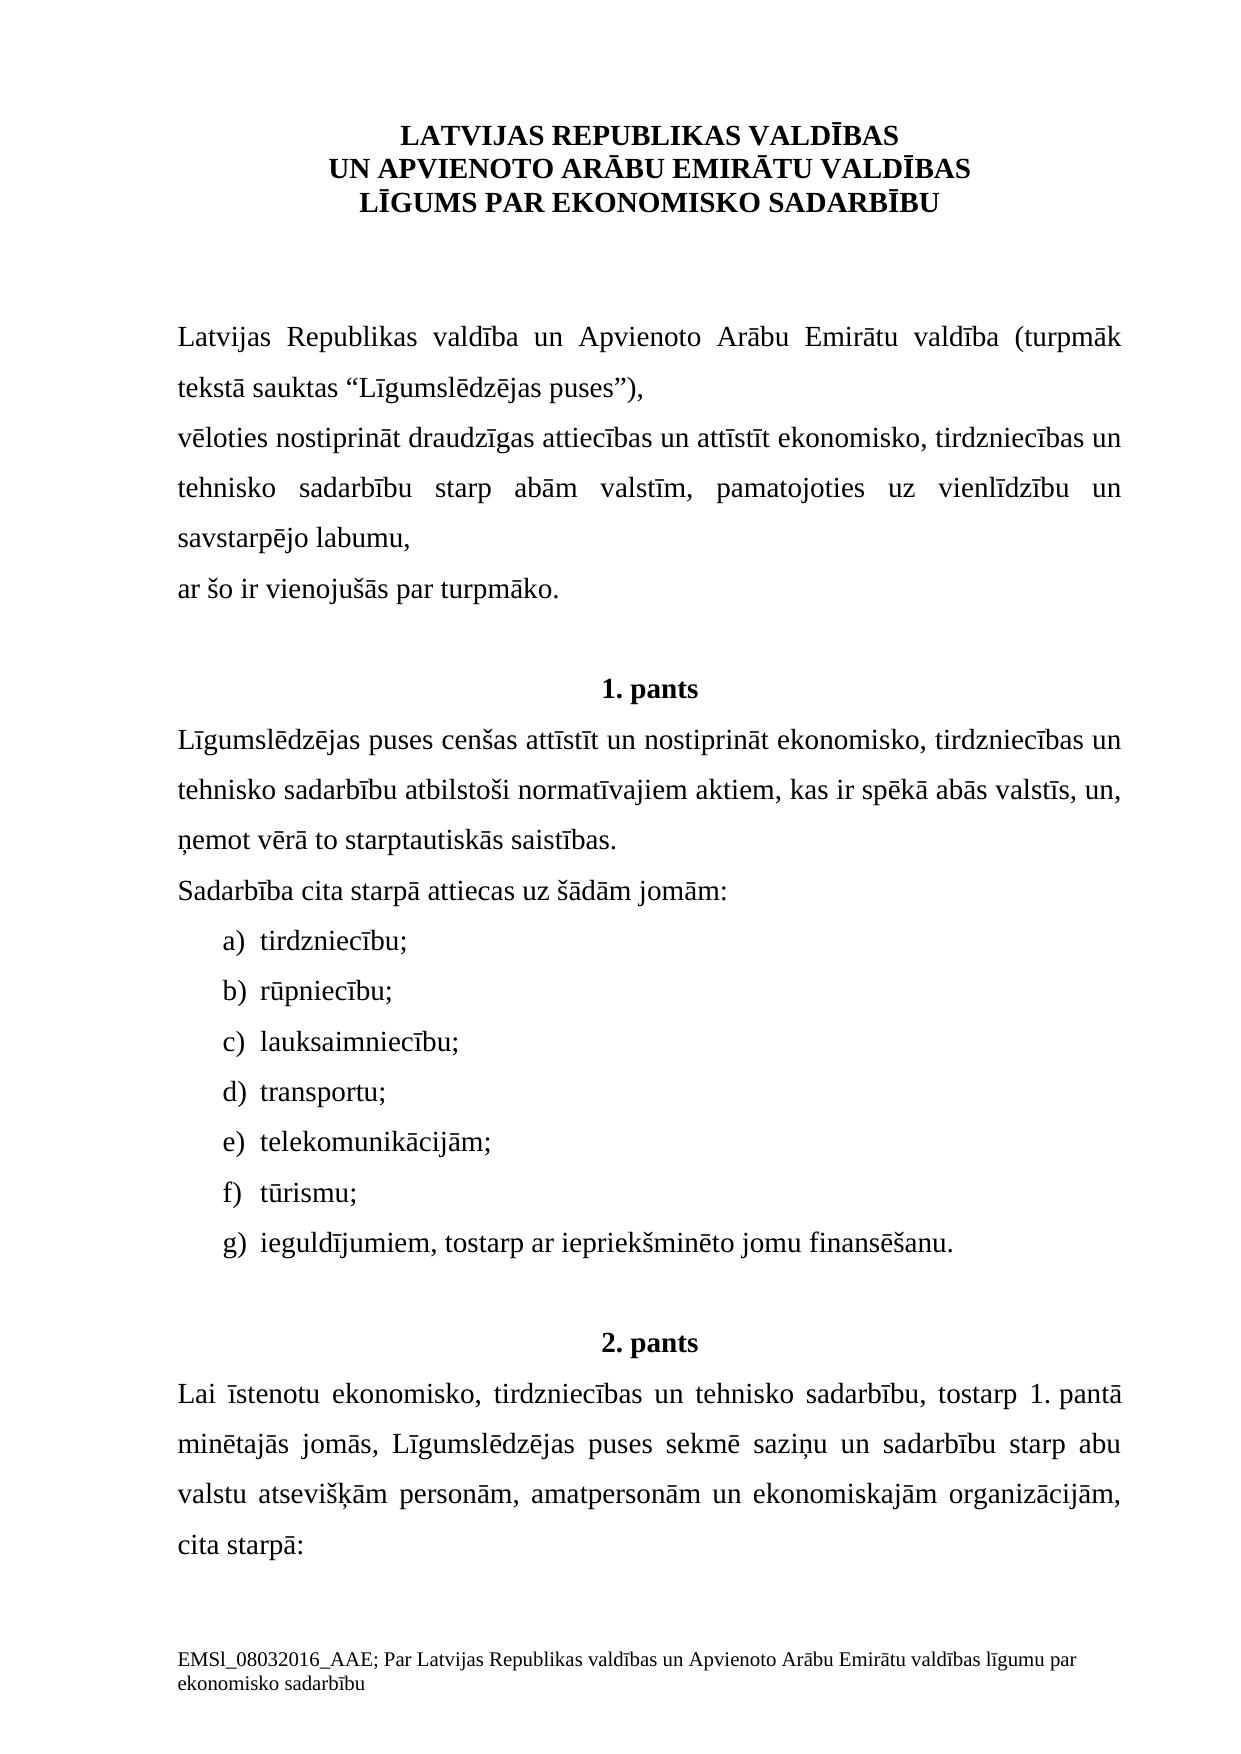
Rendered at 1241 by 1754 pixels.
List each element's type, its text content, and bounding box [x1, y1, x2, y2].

list tirdzniecību; [222, 923, 1122, 957]
list tūrismu; [222, 1175, 1122, 1208]
text Lai īstenotu ekonomisko, tirdzniecības un tehnisko sadarbību, tostarp 1. pantā minētajās jomās, Līgumslēdzējas puses sekmē saziņu un sadarbību starp abu valstu atsevišķām personām, amatpersonām un ekonomiskajām organizācijām, cita starpā: [177, 1376, 1122, 1560]
list lauksaimniecību; [222, 1024, 1122, 1057]
text UN APVIENOTO ARĀBU EMIRĀTU VALDĪBAS [177, 152, 1122, 185]
text LĪGUMS PAR EKONOMISKO SADARBĪBU [177, 185, 1122, 219]
text 2. pants [177, 1326, 1122, 1359]
text LATVIJAS REPUBLIKAS VALDĪBAS [177, 118, 1122, 152]
text ar šo ir vienojušās par turpmāko. [177, 571, 1122, 604]
list rūpniecību; [222, 973, 1122, 1007]
text 1. pants [177, 672, 1122, 705]
list telekomunikācijām; [222, 1124, 1122, 1158]
text vēloties nostiprināt draudzīgas attiecības un attīstīt ekonomisko, tirdzniecības un tehnisko sadarbību starp abām valstīm, pamatojoties uz vienlīdzību un savstarpējo labumu, [177, 420, 1122, 554]
text Sadarbība cita starpā attiecas uz šādām jomām: [177, 873, 1122, 906]
list ieguldījumiem, tostarp ar iepriekšminēto jomu finansēšanu. [222, 1225, 1122, 1258]
text Latvijas Republikas valdība un Apvienoto Arābu Emirātu valdība (turpmāk tekstā sauktas “Līgumslēdzējas puses”), [177, 319, 1122, 403]
text Līgumslēdzējas puses cenšas attīstīt un nostiprināt ekonomisko, tirdzniecības un tehnisko sadarbību atbilstoši normatīvajiem aktiem, kas ir spēkā abās valstīs, un, ņemot vērā to starptautiskās saistības. [177, 722, 1122, 856]
list transportu; [222, 1074, 1122, 1108]
